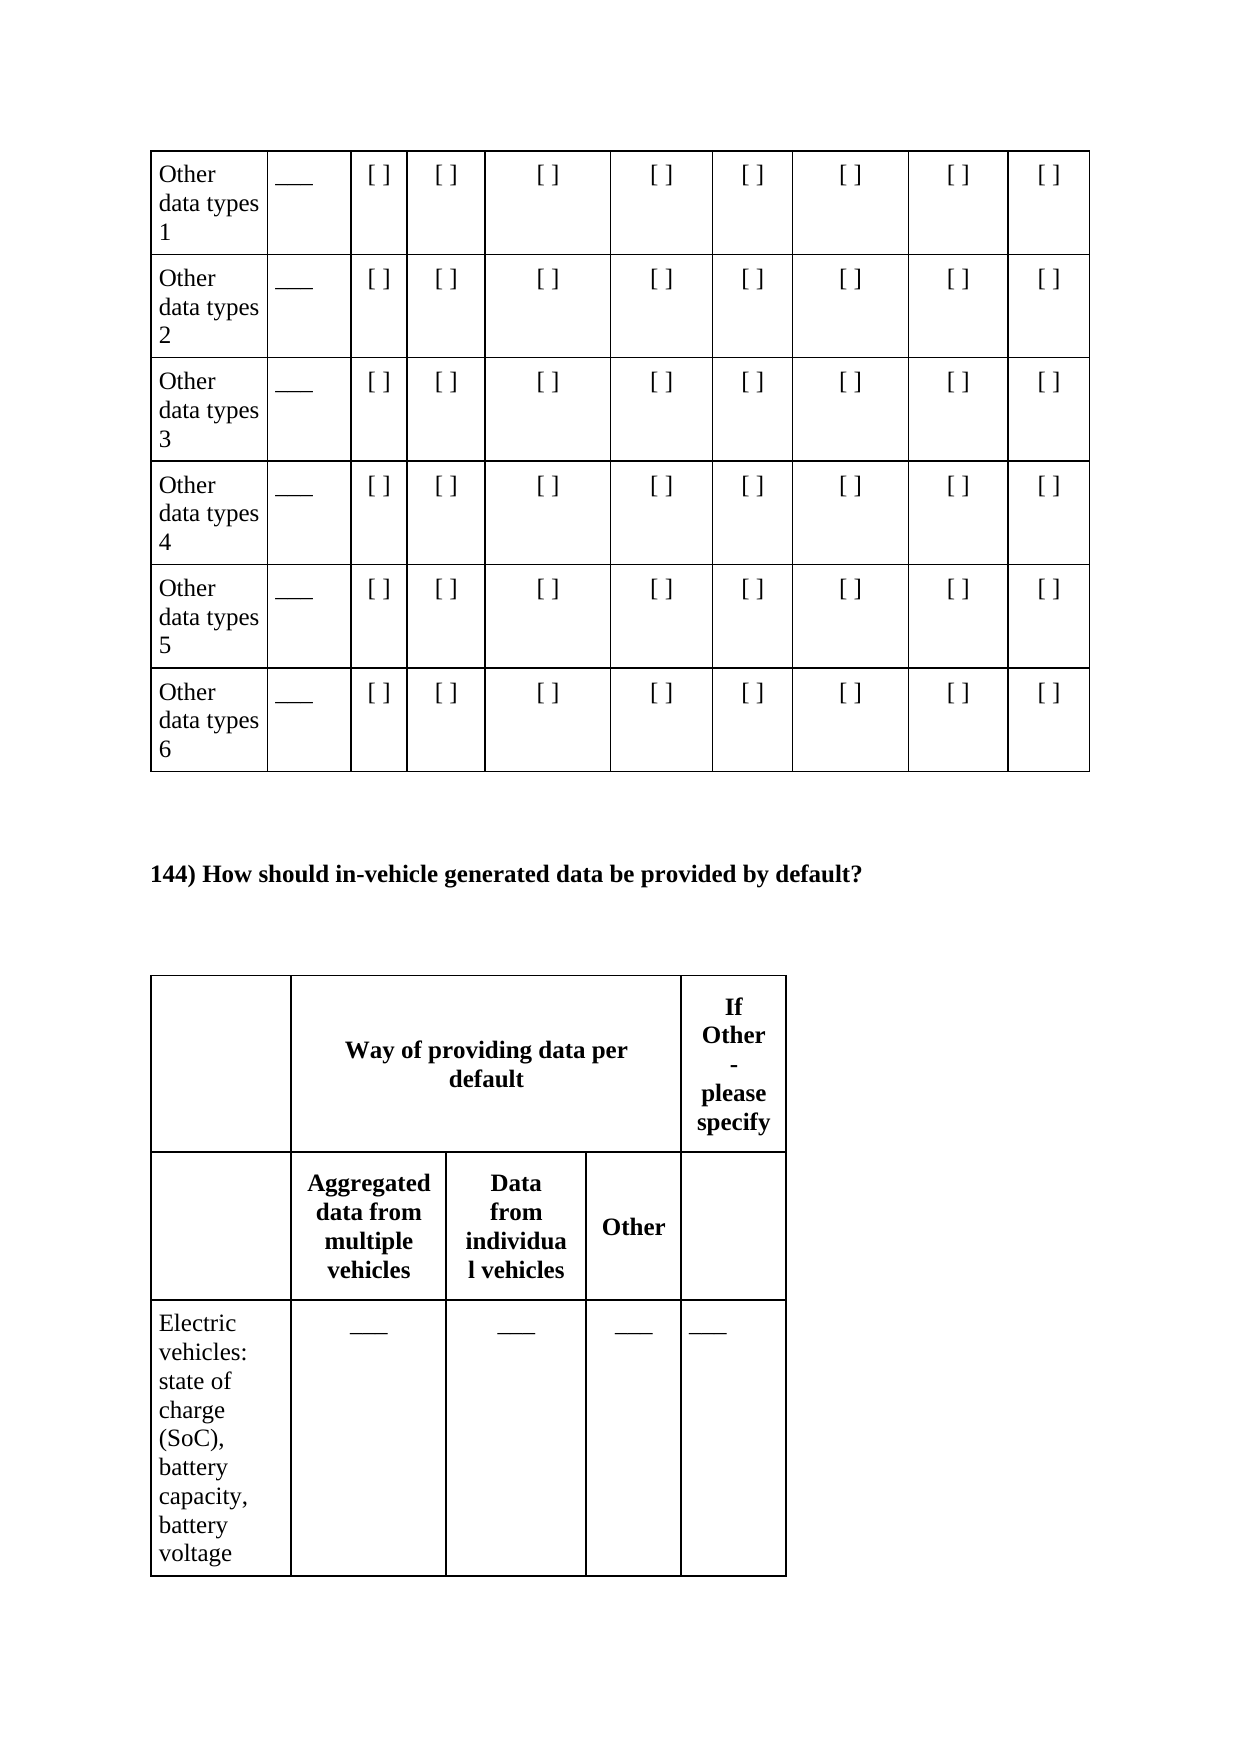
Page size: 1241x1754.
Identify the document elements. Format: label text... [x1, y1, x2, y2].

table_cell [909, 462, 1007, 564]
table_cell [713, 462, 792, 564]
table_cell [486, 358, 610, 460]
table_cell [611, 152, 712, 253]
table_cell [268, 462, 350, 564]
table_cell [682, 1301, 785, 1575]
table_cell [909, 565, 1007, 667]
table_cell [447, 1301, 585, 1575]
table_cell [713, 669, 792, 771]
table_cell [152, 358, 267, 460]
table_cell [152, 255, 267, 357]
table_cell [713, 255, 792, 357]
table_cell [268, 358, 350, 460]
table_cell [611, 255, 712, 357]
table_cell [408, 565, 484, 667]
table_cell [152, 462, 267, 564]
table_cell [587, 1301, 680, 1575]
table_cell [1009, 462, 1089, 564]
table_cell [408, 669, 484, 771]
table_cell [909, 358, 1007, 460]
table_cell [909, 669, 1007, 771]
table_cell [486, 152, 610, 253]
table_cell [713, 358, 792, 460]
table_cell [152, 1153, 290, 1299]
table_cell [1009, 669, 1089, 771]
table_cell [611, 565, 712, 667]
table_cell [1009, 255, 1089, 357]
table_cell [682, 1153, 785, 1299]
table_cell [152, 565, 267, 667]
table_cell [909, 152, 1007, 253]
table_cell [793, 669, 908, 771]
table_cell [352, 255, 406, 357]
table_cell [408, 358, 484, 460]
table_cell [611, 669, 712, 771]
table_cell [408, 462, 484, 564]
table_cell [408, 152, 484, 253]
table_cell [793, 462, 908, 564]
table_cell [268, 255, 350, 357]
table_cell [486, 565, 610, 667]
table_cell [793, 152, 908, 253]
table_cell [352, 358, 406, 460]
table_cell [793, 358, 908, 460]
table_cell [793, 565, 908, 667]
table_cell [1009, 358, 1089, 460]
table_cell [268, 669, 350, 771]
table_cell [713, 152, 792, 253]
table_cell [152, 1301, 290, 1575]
subtitle 144) How should in-vehicle generated data be provided by default? [150, 859, 1090, 946]
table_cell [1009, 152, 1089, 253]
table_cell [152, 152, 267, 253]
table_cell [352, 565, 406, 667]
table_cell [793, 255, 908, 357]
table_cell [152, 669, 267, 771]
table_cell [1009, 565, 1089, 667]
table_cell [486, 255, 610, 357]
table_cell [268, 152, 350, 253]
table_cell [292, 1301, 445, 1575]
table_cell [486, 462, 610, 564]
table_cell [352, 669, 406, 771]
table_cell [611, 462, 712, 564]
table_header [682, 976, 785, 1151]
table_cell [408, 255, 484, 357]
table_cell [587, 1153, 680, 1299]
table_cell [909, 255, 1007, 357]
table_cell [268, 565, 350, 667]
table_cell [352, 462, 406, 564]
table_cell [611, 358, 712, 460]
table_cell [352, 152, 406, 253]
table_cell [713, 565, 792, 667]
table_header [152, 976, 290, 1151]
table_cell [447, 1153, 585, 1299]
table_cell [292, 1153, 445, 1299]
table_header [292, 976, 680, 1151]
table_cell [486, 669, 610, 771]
